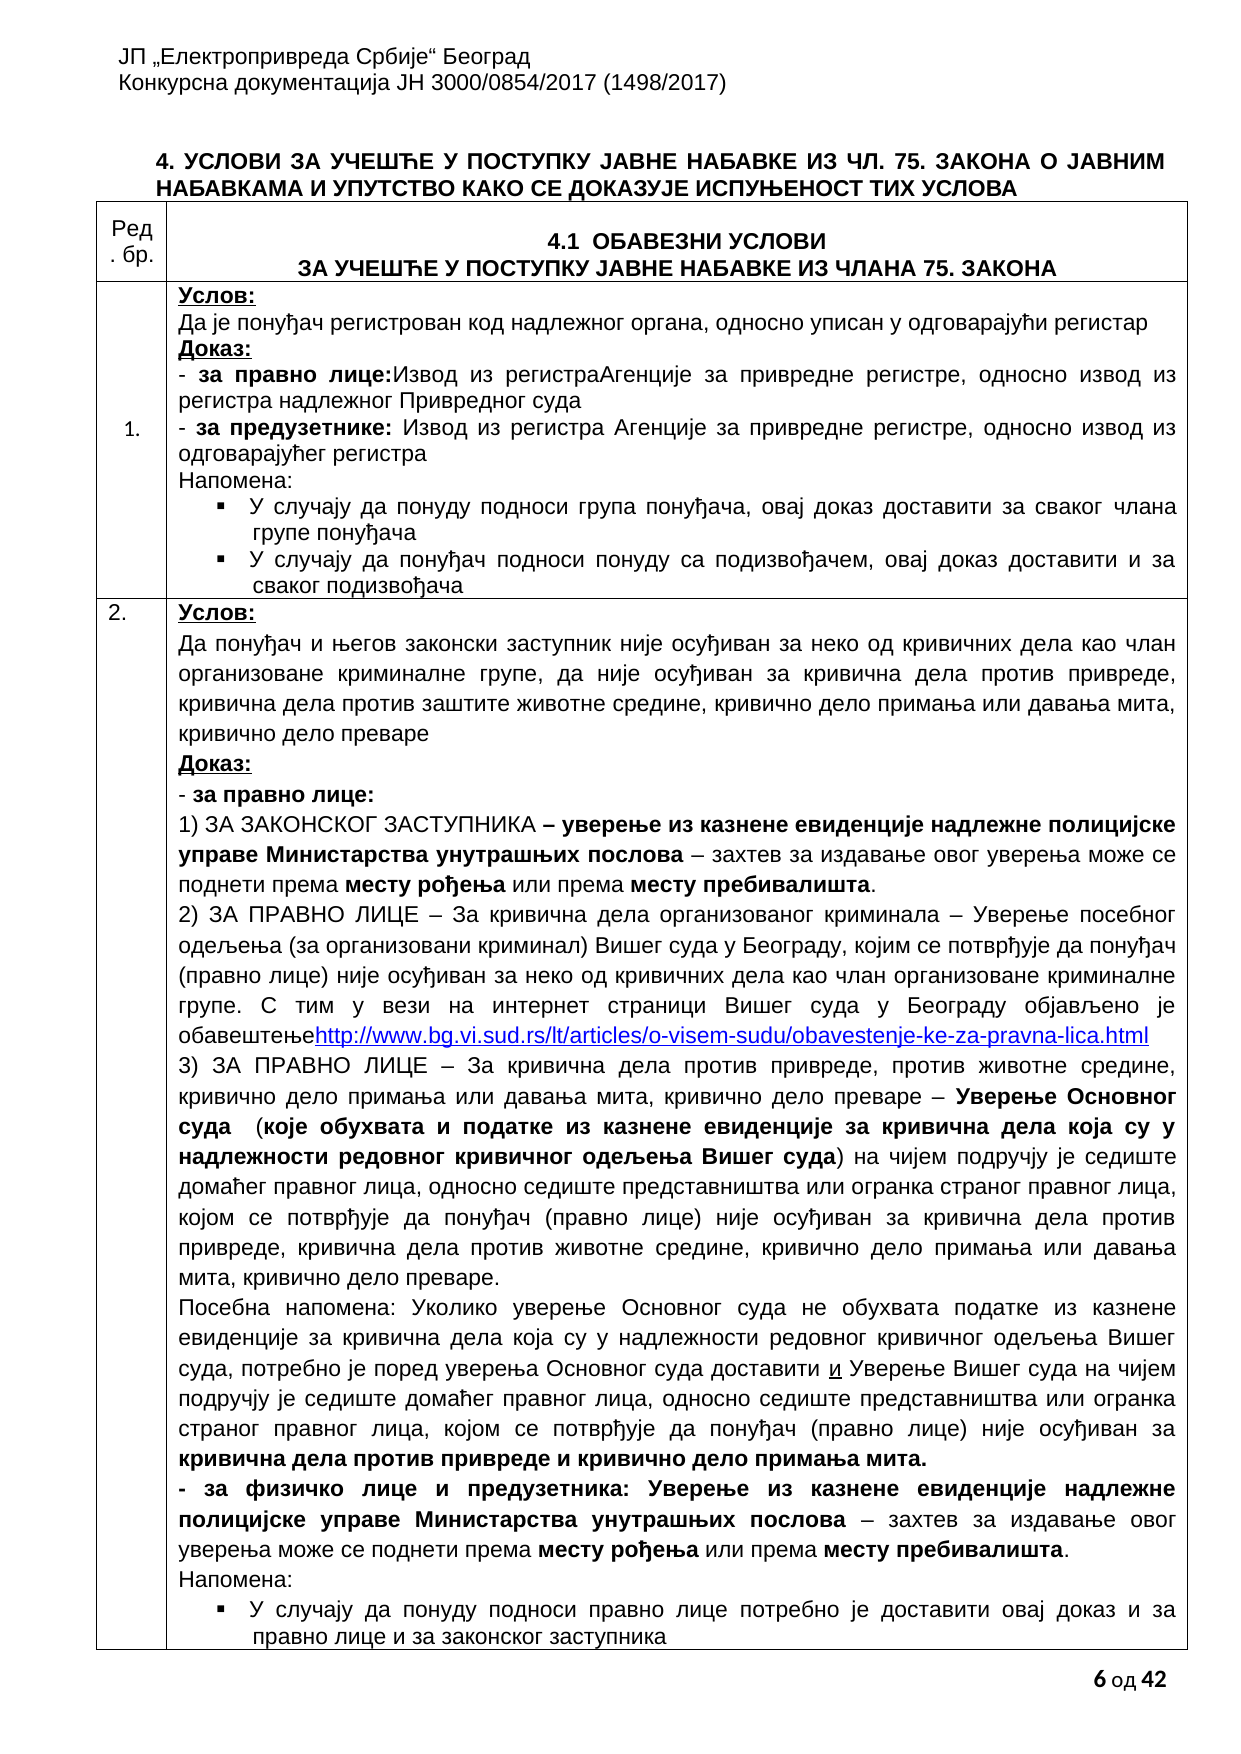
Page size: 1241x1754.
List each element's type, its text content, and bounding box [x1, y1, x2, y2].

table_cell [167, 599, 1187, 1649]
table_header Ред. бр. [97, 202, 166, 281]
table_cell 2. [97, 599, 166, 1649]
table_cell Услов: Да је понуђач регистрован код надлежног органа, односно уписан у одговарајући регистар Доказ: - за правно лице:Извод из регистраАгенције за привредне регистре, односно извод из регистра надлежног Привредног суда - за предузетнике: Извод из регистра Агенције за привредне регистре, односно извод из одговарајућег регистра Напомена: У случају да понуду подноси група понуђача, овај доказ доставити за сваког члана групе понуђача У случају да понуђач подноси понуду са подизвођачем, овај доказ доставити и за сваког подизвођача [167, 282, 1187, 598]
table_cell 1. [97, 282, 166, 598]
text 4. УСЛОВИ ЗА УЧЕШЋЕ У ПОСТУПКУ ЈАВНЕ НАБАВКЕ ИЗ ЧЛ. 75. ЗАКОНА О ЈАВНИМ НАБАВКАМА И УПУТСТВО КАКО СЕ ДОКАЗУЈЕ ИСПУЊЕНОСТ ТИХ УСЛОВА [156, 148, 1166, 201]
table_header 4.1 ОБАВЕЗНИ УСЛОВИ ЗА УЧЕШЋЕ У ПОСТУПКУ ЈАВНЕ НАБАВКЕ ИЗ ЧЛАНА 75. ЗАКОНА [167, 202, 1187, 281]
